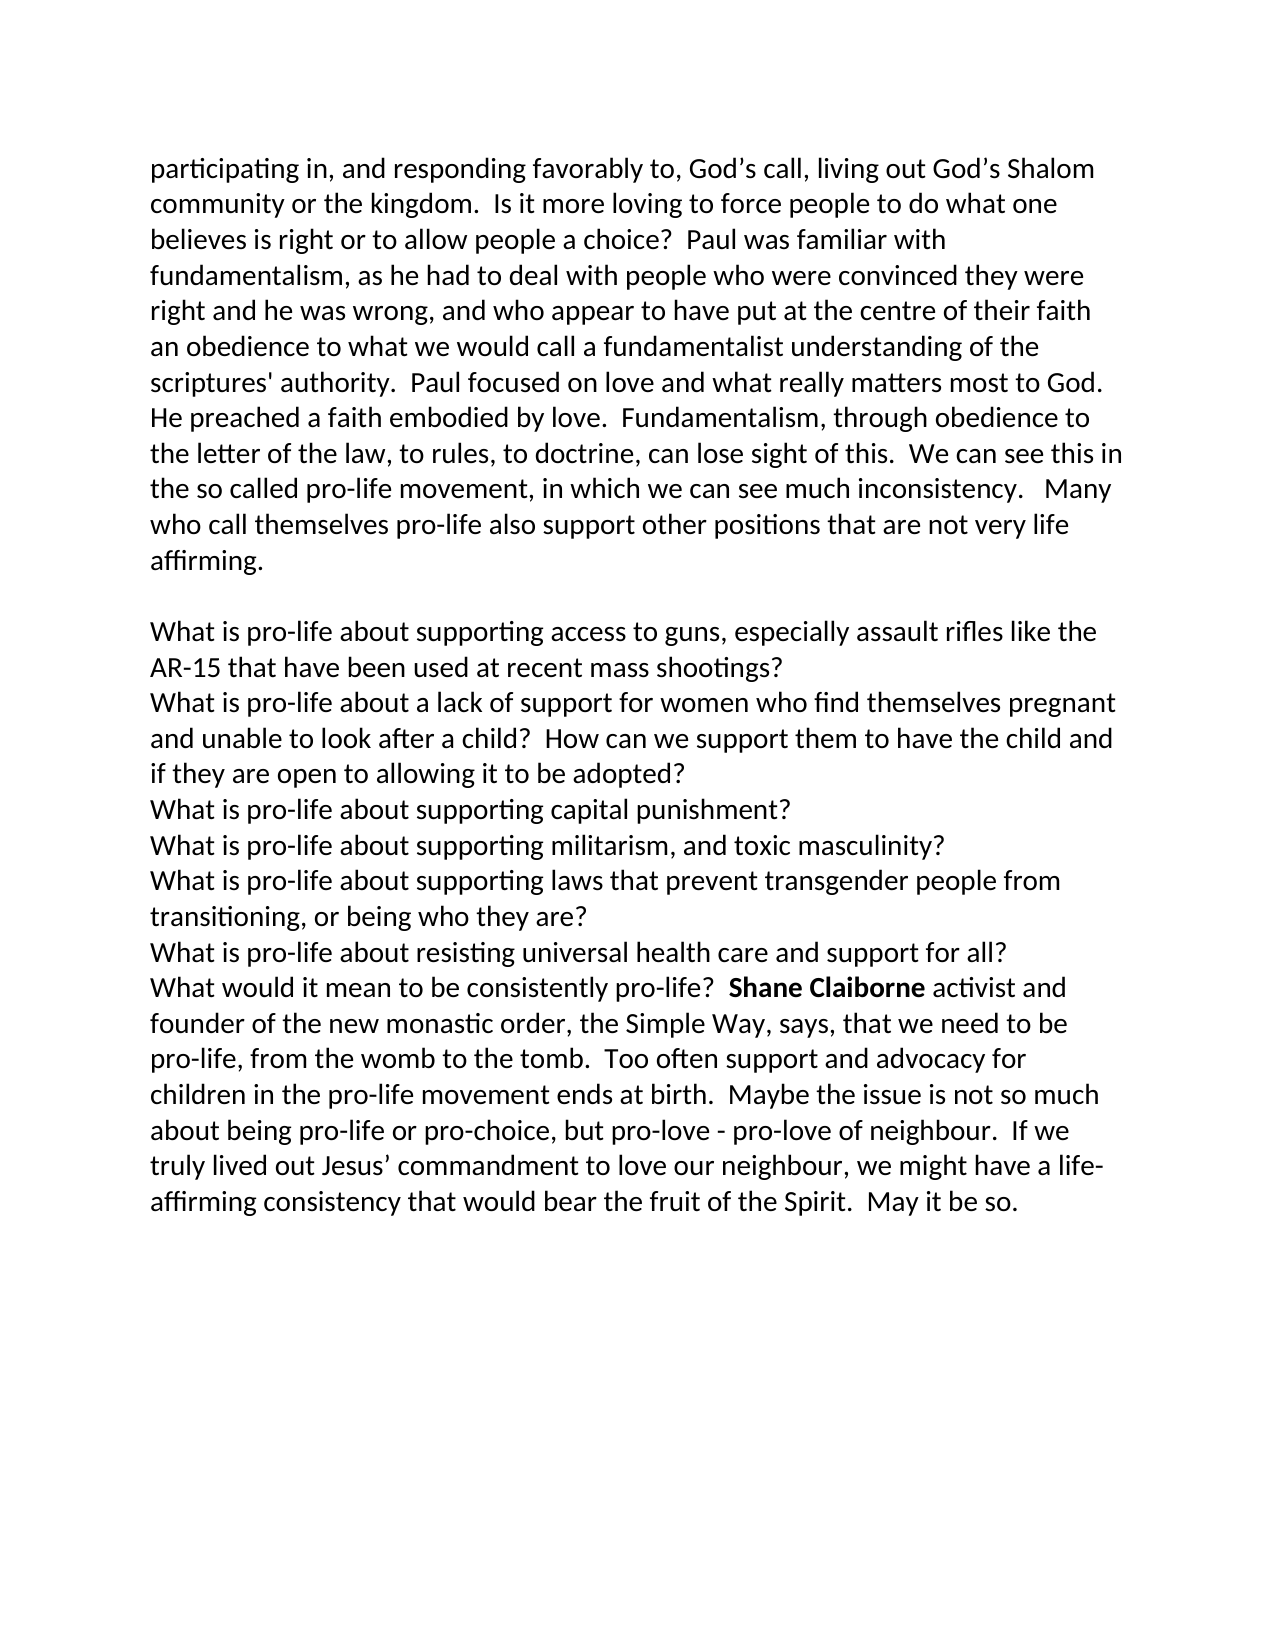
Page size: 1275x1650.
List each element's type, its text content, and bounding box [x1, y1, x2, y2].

text What would it mean to be consistently pro-life? Shane Claiborne activist and founder of the new monastic order, the Simple Way, says, that we need to be pro-life, from the womb to the tomb. Too often support and advocacy for children in the pro-life movement ends at birth. Maybe the issue is not so much about being pro-life or pro-choice, but pro-love - pro-love of neighbour. If we truly lived out Jesus’ commandment to love our neighbour, we might have a life-affirming consistency that would bear the fruit of the Spirit. May it be so. [150, 969, 1125, 1219]
text What is pro-life about a lack of support for women who find themselves pregnant and unable to look after a child? How can we support them to have the child and if they are open to allowing it to be adopted? [150, 684, 1125, 791]
text What is pro-life about supporting militarism, and toxic masculinity? [150, 827, 1125, 862]
text What is pro-life about resisting universal health care and support for all? [150, 934, 1125, 969]
text What is pro-life about supporting capital punishment? [150, 791, 1125, 827]
text What is pro-life about supporting laws that prevent transgender people from transitioning, or being who they are? [150, 862, 1125, 934]
text What is pro-life about supporting access to guns, especially assault rifles like the AR-15 that have been used at recent mass shootings? [150, 613, 1125, 684]
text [150, 150, 1125, 577]
